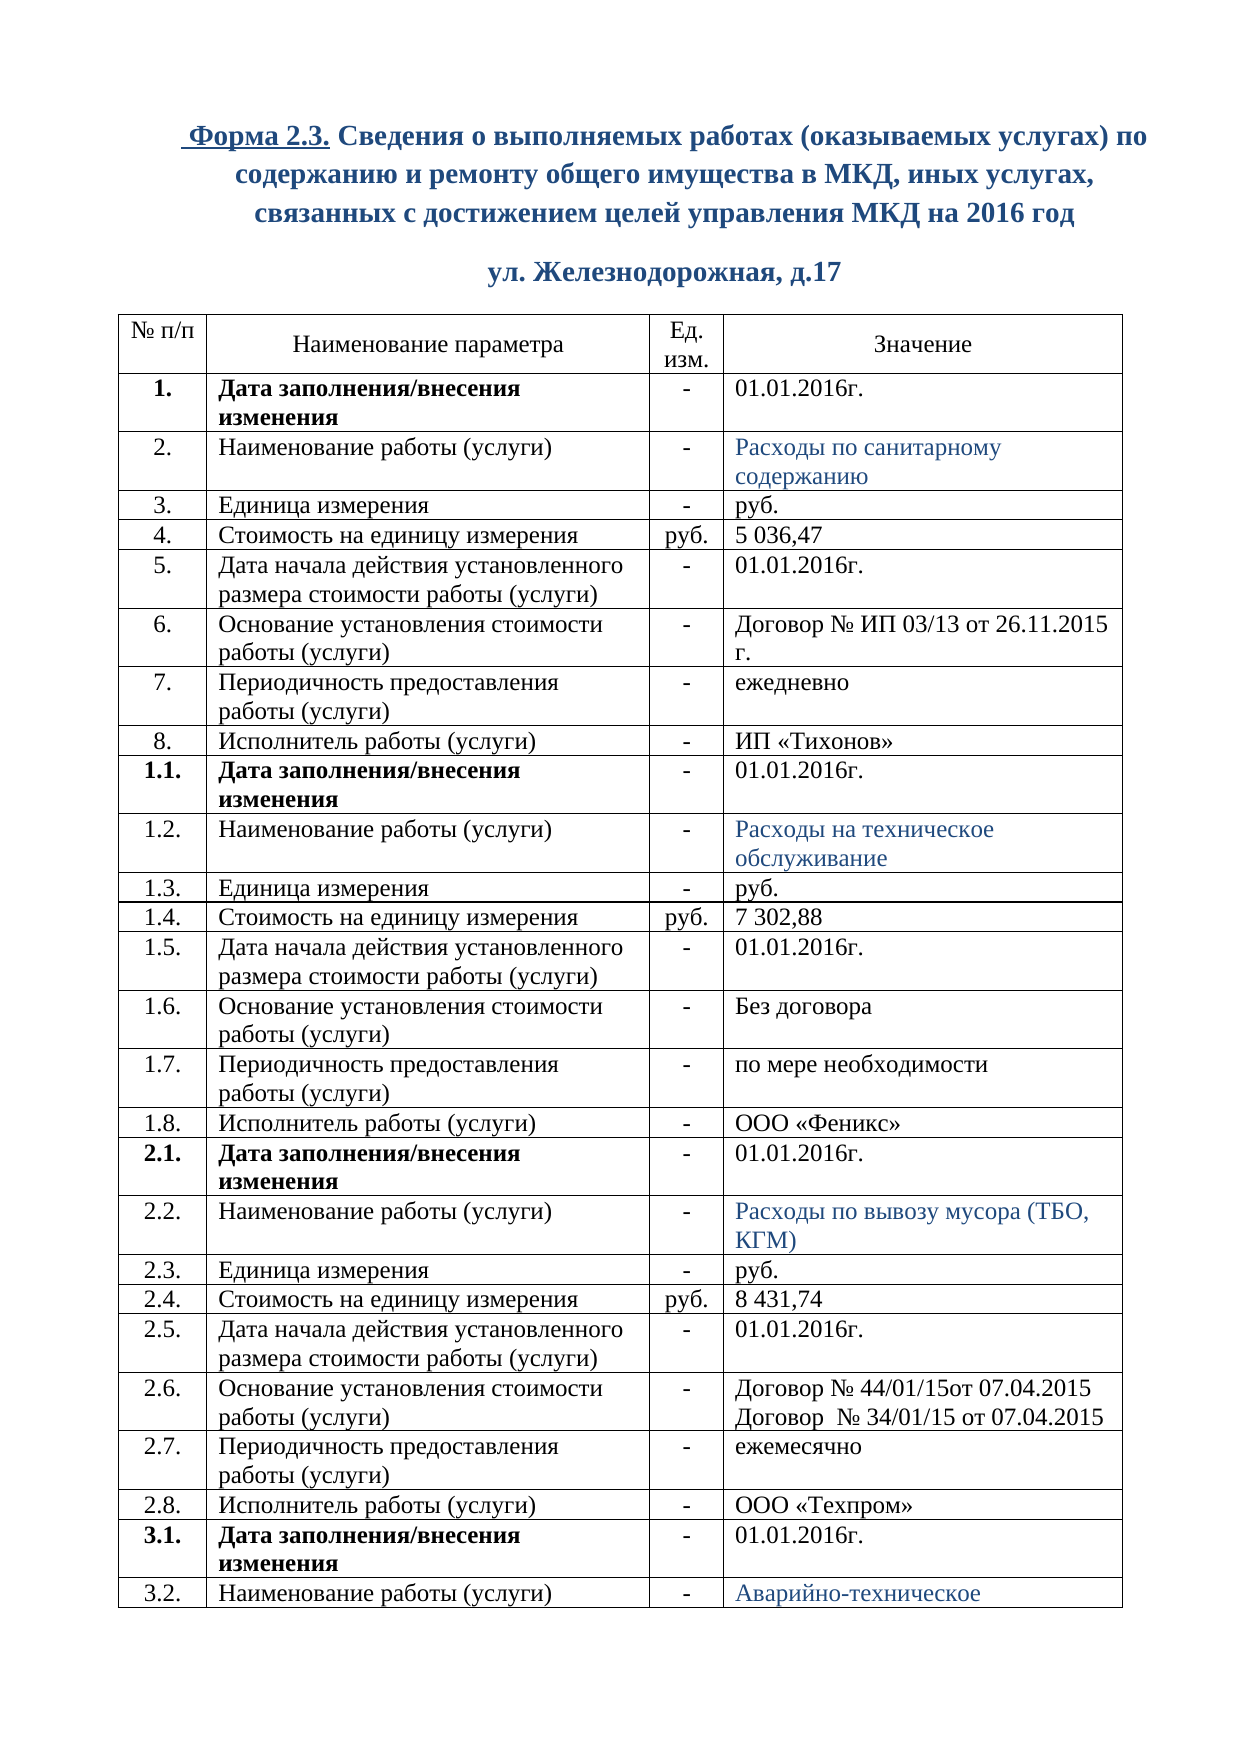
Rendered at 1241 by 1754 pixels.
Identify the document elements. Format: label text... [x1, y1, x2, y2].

table_cell Периодичность предоставления работы (услуги) [207, 1049, 649, 1107]
table_cell 2.6. [119, 1373, 206, 1430]
table_cell 1. [119, 374, 206, 431]
table_cell - [650, 1431, 723, 1489]
table_cell - [650, 1520, 723, 1577]
table_cell - [650, 432, 723, 489]
table_cell 3.2. [119, 1578, 206, 1607]
table_header Наименование параметра [207, 315, 649, 372]
table_cell - [650, 1196, 723, 1254]
table_cell ежедневно [724, 667, 1122, 725]
table_cell - [650, 814, 723, 872]
table_cell по мере необходимости [724, 1049, 1122, 1107]
table_cell 8. [119, 726, 206, 754]
table_cell 4. [119, 520, 206, 549]
table_cell - [650, 1314, 723, 1372]
table_cell 1.2. [119, 814, 206, 872]
table_cell руб. [724, 873, 1122, 901]
table_cell ООО «Феникс» [724, 1108, 1122, 1137]
table_cell 1.8. [119, 1108, 206, 1137]
table_cell 2.7. [119, 1431, 206, 1489]
table_cell Расходы по санитарному содержанию [724, 432, 1122, 489]
table_cell Дата заполнения/внесения изменения [207, 1138, 649, 1195]
table_cell - [650, 1578, 723, 1607]
table_cell - [650, 1255, 723, 1283]
table_cell - [650, 932, 723, 990]
table_cell 01.01.2016г. [724, 550, 1122, 608]
table_cell Основание установления стоимости работы (услуги) [207, 1373, 649, 1430]
table_cell - [650, 1373, 723, 1430]
table_cell 1.3. [119, 873, 206, 901]
table_cell 2.1. [119, 1138, 206, 1195]
table_cell 2.4. [119, 1285, 206, 1313]
table_cell 01.01.2016г. [724, 1520, 1122, 1577]
table_cell 7 302,88 [724, 903, 1122, 931]
table_header № п/п [119, 315, 206, 372]
table_cell - [650, 550, 723, 608]
table_cell руб. [650, 520, 723, 549]
table_cell руб. [724, 491, 1122, 519]
table_cell Стоимость на единицу измерения [207, 520, 649, 549]
table_cell 01.01.2016г. [724, 756, 1122, 813]
table_cell - [650, 667, 723, 725]
table_cell 01.01.2016г. [724, 374, 1122, 431]
table_cell 2.2. [119, 1196, 206, 1254]
table_cell 1.7. [119, 1049, 206, 1107]
table_cell Исполнитель работы (услуги) [207, 726, 649, 754]
table_cell 01.01.2016г. [724, 1314, 1122, 1372]
table_cell 2. [119, 432, 206, 489]
table_cell ООО «Техпром» [724, 1490, 1122, 1519]
table_cell 5 036,47 [724, 520, 1122, 549]
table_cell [724, 1578, 1122, 1607]
table_cell Основание установления стоимости работы (услуги) [207, 991, 649, 1048]
table_cell Дата заполнения/внесения изменения [207, 756, 649, 813]
table_cell - [650, 491, 723, 519]
table_cell - [650, 609, 723, 666]
table_cell Исполнитель работы (услуги) [207, 1490, 649, 1519]
table_cell 7. [119, 667, 206, 725]
table_cell Дата заполнения/внесения изменения [207, 374, 649, 431]
table_cell - [650, 873, 723, 901]
table_cell Наименование работы (услуги) [207, 432, 649, 489]
table_cell - [650, 1049, 723, 1107]
table_cell 1.5. [119, 932, 206, 990]
table_cell Периодичность предоставления работы (услуги) [207, 1431, 649, 1489]
table_cell 1.6. [119, 991, 206, 1048]
table_cell Наименование работы (услуги) [207, 814, 649, 872]
table_cell - [650, 374, 723, 431]
table_header Ед. изм. [650, 315, 723, 372]
table_cell Расходы по вывозу мусора (ТБО, КГМ) [724, 1196, 1122, 1254]
table_cell 6. [119, 609, 206, 666]
table_cell - [650, 726, 723, 754]
table_cell Основание установления стоимости работы (услуги) [207, 609, 649, 666]
table_cell 3.1. [119, 1520, 206, 1577]
table_cell Дата начала действия установленного размера стоимости работы (услуги) [207, 932, 649, 990]
table_cell - [650, 756, 723, 813]
table_cell 01.01.2016г. [724, 932, 1122, 990]
table_cell 1.1. [119, 756, 206, 813]
table_cell 3. [119, 491, 206, 519]
table_cell Стоимость на единицу измерения [207, 1285, 649, 1313]
table_cell Без договора [724, 991, 1122, 1048]
table_cell - [650, 1490, 723, 1519]
table_cell Исполнитель работы (услуги) [207, 1108, 649, 1137]
table_cell Единица измерения [207, 1255, 649, 1283]
table_cell 5. [119, 550, 206, 608]
table_cell руб. [724, 1255, 1122, 1283]
table_cell 2.3. [119, 1255, 206, 1283]
table_cell руб. [650, 903, 723, 931]
table_cell - [650, 1138, 723, 1195]
table_cell руб. [650, 1285, 723, 1313]
table_cell 8 431,74 [724, 1285, 1122, 1313]
text ул. Железнодорожная, д.17 [177, 254, 1152, 288]
table_cell Единица измерения [207, 873, 649, 901]
table_cell Дата заполнения/внесения изменения [207, 1520, 649, 1577]
table_cell 2.5. [119, 1314, 206, 1372]
table_cell - [650, 991, 723, 1048]
table_cell Стоимость на единицу измерения [207, 903, 649, 931]
table_cell Дата начала действия установленного размера стоимости работы (услуги) [207, 1314, 649, 1372]
text Форма 2.3. Сведения о выполняемых работах (оказываемых услугах) по содержанию и ремонту общего имущества в МКД, иных услугах, связанных с достижением целей управления МКД на 2016 год [177, 118, 1152, 229]
table_cell ежемесячно [724, 1431, 1122, 1489]
table_cell Дата начала действия установленного размера стоимости работы (услуги) [207, 550, 649, 608]
table_cell Договор № 44/01/15от 07.04.2015 Договор № 34/01/15 от 07.04.2015 [724, 1373, 1122, 1430]
table_cell - [650, 1108, 723, 1137]
table_cell 01.01.2016г. [724, 1138, 1122, 1195]
table_cell Периодичность предоставления работы (услуги) [207, 667, 649, 725]
table_cell Единица измерения [207, 491, 649, 519]
table_cell ИП «Тихонов» [724, 726, 1122, 754]
table_cell 2.8. [119, 1490, 206, 1519]
table_cell Договор № ИП 03/13 от 26.11.2015 г. [724, 609, 1122, 666]
table_header Значение [724, 315, 1122, 372]
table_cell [207, 1578, 649, 1607]
table_cell 1.4. [119, 903, 206, 931]
table_cell Наименование работы (услуги) [207, 1196, 649, 1254]
table_cell Расходы на техническое обслуживание [724, 814, 1122, 872]
